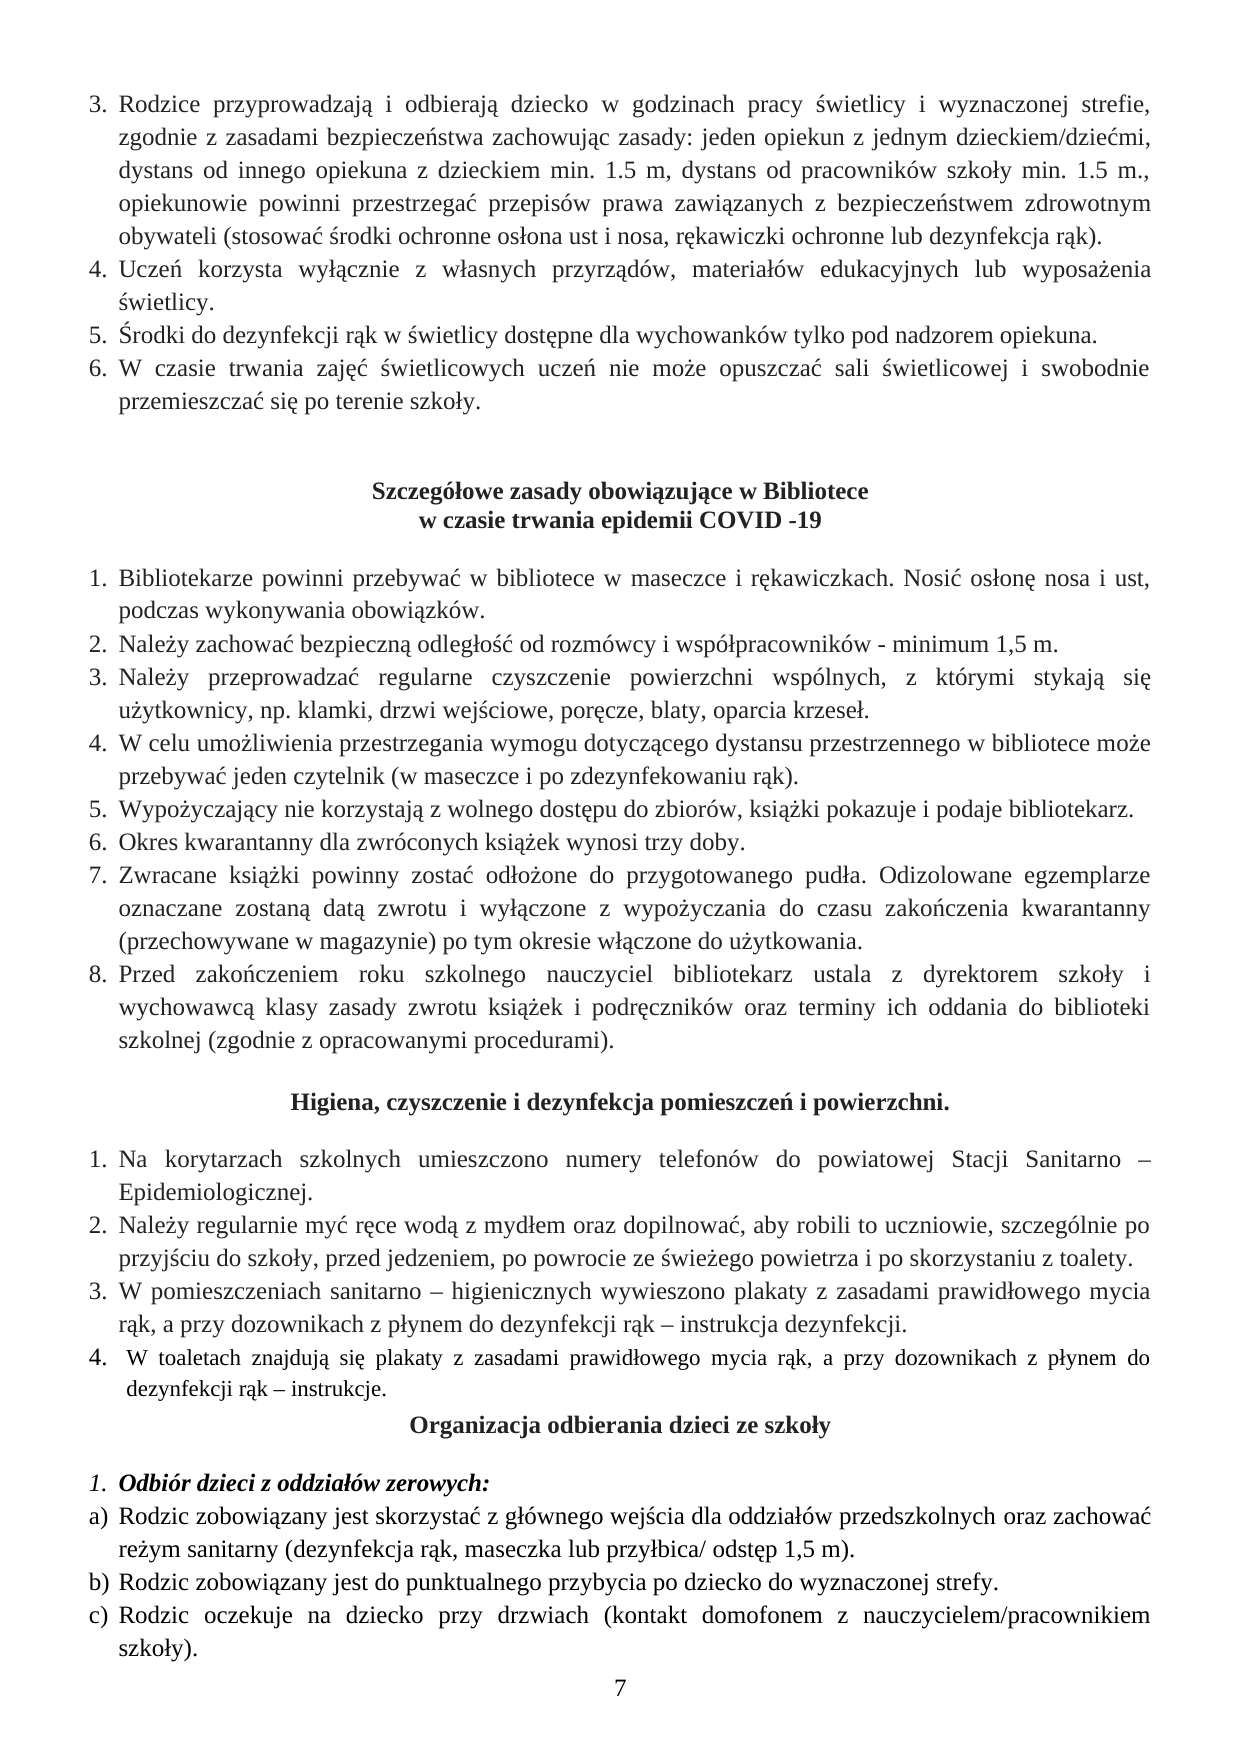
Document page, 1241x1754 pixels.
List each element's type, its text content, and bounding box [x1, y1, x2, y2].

list Należy zachować bezpieczną odległość od rozmówcy i współpracowników - minimum 1,5 m. [89, 629, 1152, 657]
list Rodzice przyprowadzają i odbierają dziecko w godzinach pracy świetlicy i wyznaczonej strefie, zgodnie z zasadami bezpieczeństwa zachowując zasady: jeden opiekun z jednym dzieckiem/dziećmi, dystans od innego opiekuna z dzieckiem min. 1.5 m, dystans od pracowników szkoły min. 1.5 m., opiekunowie powinni przestrzegać przepisów prawa zawiązanych z bezpieczeństwem zdrowotnym obywateli (stosować środki ochronne osłona ust i nosa, rękawiczki ochronne lub dezynfekcja rąk). [89, 89, 1152, 249]
list Należy regularnie myć ręce wodą z mydłem oraz dopilnować, aby robili to uczniowie, szczególnie po przyjściu do szkoły, przed jedzeniem, po powrocie ze świeżego powietrza i po skorzystaniu z toalety. [89, 1210, 1152, 1272]
text w czasie trwania epidemii COVID -19 [89, 505, 1152, 534]
list W celu umożliwienia przestrzegania wymogu dotyczącego dystansu przestrzennego w bibliotece może przebywać jeden czytelnik (w maseczce i po zdezynfekowaniu rąk). [89, 728, 1152, 789]
list Środki do dezynfekcji rąk w świetlicy dostępne dla wychowanków tylko pod nadzorem opiekuna. [89, 320, 1152, 348]
list Przed zakończeniem roku szkolnego nauczyciel bibliotekarz ustala z dyrektorem szkoły i wychowawcą klasy zasady zwrotu książek i podręczników oraz terminy ich oddania do biblioteki szkolnej (zgodnie z opracowanymi procedurami). [89, 959, 1152, 1054]
list Rodzic zobowiązany jest skorzystać z głównego wejścia dla oddziałów przedszkolnych oraz zachować reżym sanitarny (dezynfekcja rąk, maseczka lub przyłbica/ odstęp 1,5 m). [89, 1501, 1152, 1563]
list Rodzic zobowiązany jest do punktualnego przybycia po dziecko do wyznaczonej strefy. [89, 1567, 1152, 1596]
list Rodzic oczekuje na dziecko przy drzwiach (kontakt domofonem z nauczycielem/pracownikiem szkoły). [89, 1600, 1152, 1662]
list Bibliotekarze powinni przebywać w bibliotece w maseczce i rękawiczkach. Nosić osłonę nosa i ust, podczas wykonywania obowiązków. [89, 563, 1152, 624]
list Odbiór dzieci z oddziałów zerowych: [89, 1468, 1152, 1497]
list Okres kwarantanny dla zwróconych książek wynosi trzy doby. [89, 827, 1152, 856]
list W pomieszczeniach sanitarno – higienicznych wywieszono plakaty z zasadami prawidłowego mycia rąk, a przy dozownikach z płynem do dezynfekcji rąk – instrukcja dezynfekcji. [89, 1276, 1152, 1338]
list Zwracane książki powinny zostać odłożone do przygotowanego pudła. Odizolowane egzemplarze oznaczane zostaną datą zwrotu i wyłączone z wypożyczania do czasu zakończenia kwarantanny (przechowywane w magazynie) po tym okresie włączone do użytkowania. [89, 860, 1152, 954]
list W toaletach znajdują się plakaty z zasadami prawidłowego mycia rąk, a przy dozownikach z płynem do dezynfekcji rąk – instrukcje. [89, 1342, 1152, 1401]
text Organizacja odbierania dzieci ze szkoły [89, 1411, 1152, 1439]
list Uczeń korzysta wyłącznie z własnych przyrządów, materiałów edukacyjnych lub wyposażenia świetlicy. [89, 254, 1152, 316]
list Na korytarzach szkolnych umieszczono numery telefonów do powiatowej Stacji Sanitarno – Epidemiologicznej. [89, 1144, 1152, 1206]
list W czasie trwania zajęć świetlicowych uczeń nie może opuszczać sali świetlicowej i swobodnie przemieszczać się po terenie szkoły. [89, 353, 1152, 414]
list Wypożyczający nie korzystają z wolnego dostępu do zbiorów, książki pokazuje i podaje bibliotekarz. [89, 794, 1152, 822]
list Należy przeprowadzać regularne czyszczenie powierzchni wspólnych, z którymi stykają się użytkownicy, np. klamki, drzwi wejściowe, poręcze, blaty, oparcia krzeseł. [89, 662, 1152, 723]
text Higiena, czyszczenie i dezynfekcja pomieszczeń i powierzchni. [89, 1087, 1152, 1115]
text Szczegółowe zasady obowiązujące w Bibliotece [89, 476, 1152, 505]
